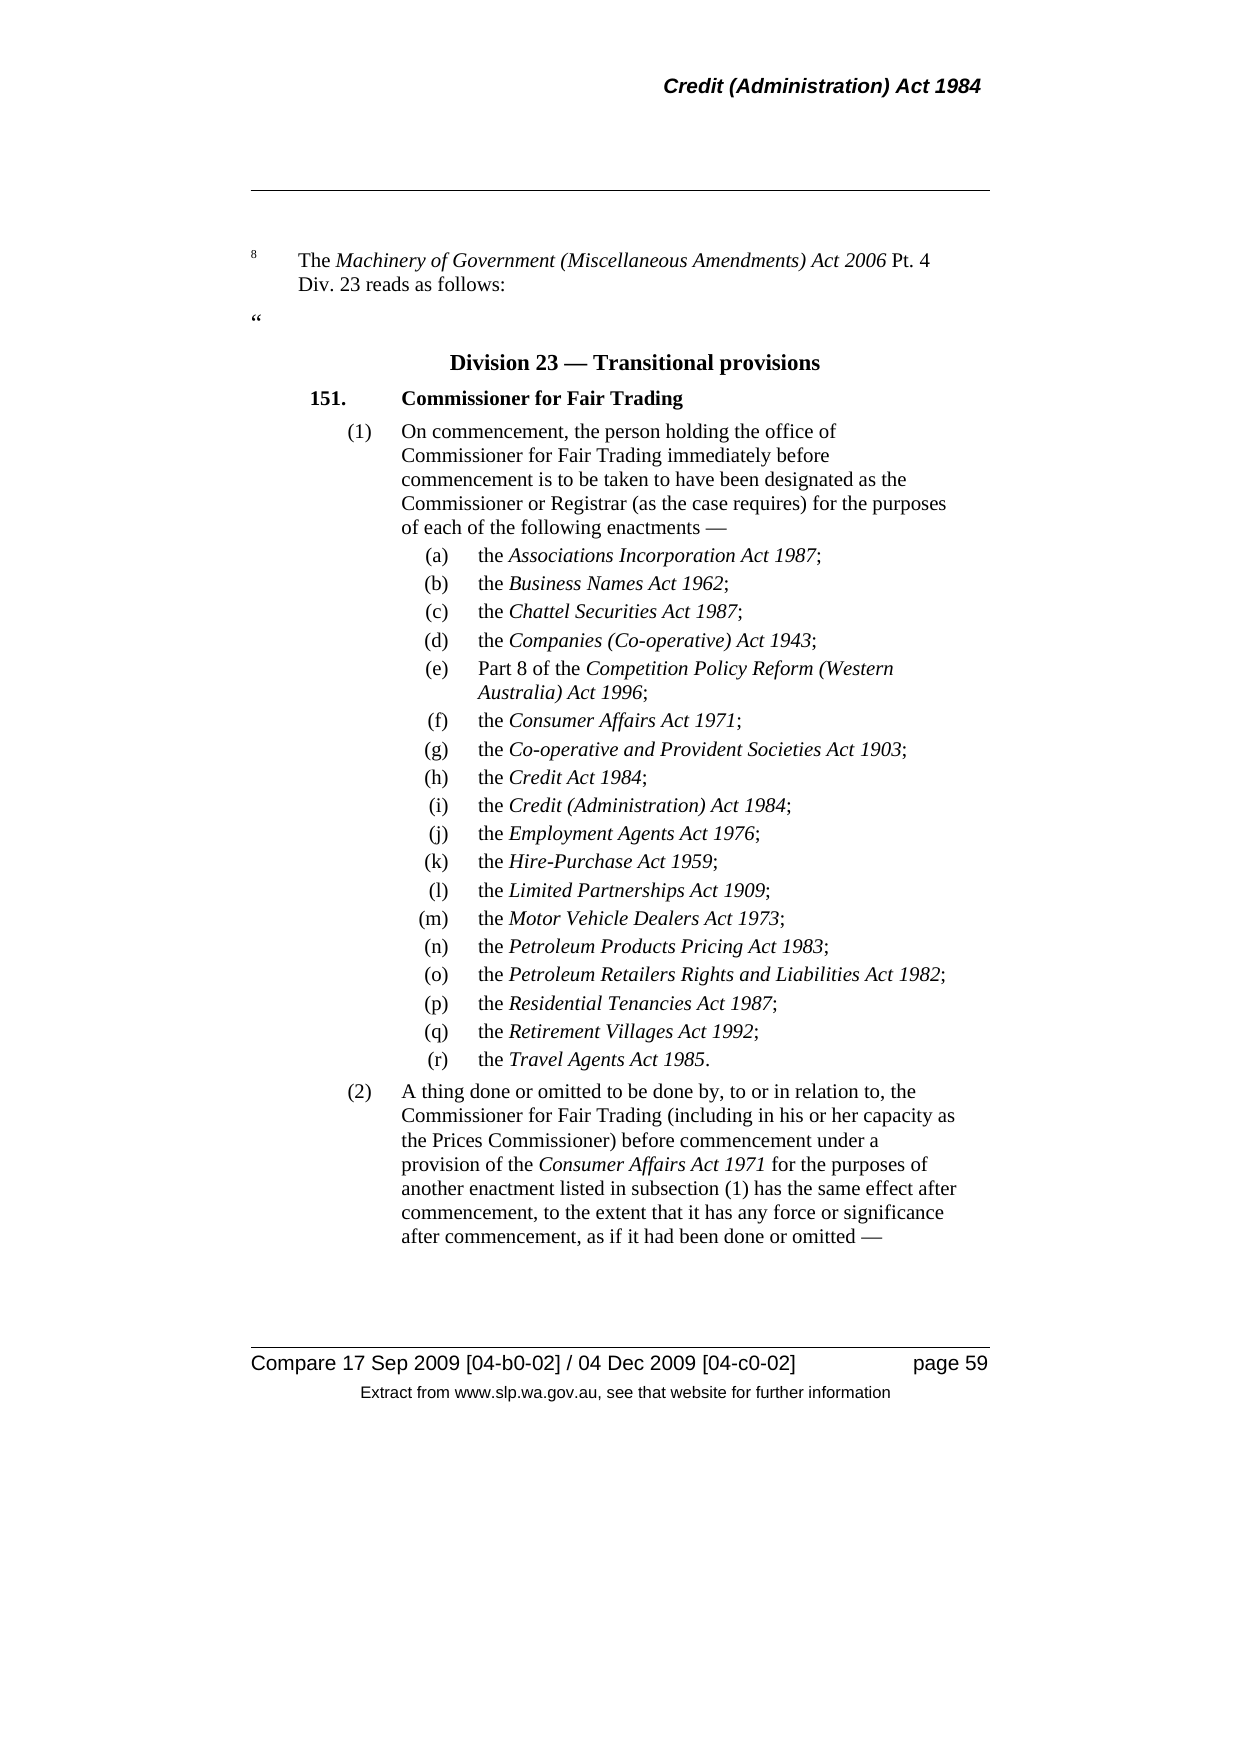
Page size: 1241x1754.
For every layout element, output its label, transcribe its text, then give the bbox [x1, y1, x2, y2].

text (o) the Petroleum Retailers Rights and Liabilities Act 1982; [389, 962, 960, 986]
text (g) the Co-operative and Provident Societies Act 1903; [389, 736, 960, 761]
text (l) the Limited Partnerships Act 1909; [389, 878, 960, 902]
text (a) the Associations Incorporation Act 1987; [389, 543, 960, 567]
text (2) A thing done or omitted to be done by, to or in relation to, the Commissioner for Fair Trading (including in his or her capacity as the Prices Commissioner) before commencement under a provision of the Consumer Affairs Act 1971 for the purposes of another enactment listed in subsection (1) has the same effect after commencement, to the extent that it has any force or significance after commencement, as if it had been done or omitted — [312, 1079, 960, 1248]
text “ [251, 308, 990, 337]
text (m) the Motor Vehicle Dealers Act 1973; [389, 906, 960, 930]
text (1) On commencement, the person holding the office of Commissioner for Fair Trading immediately before commencement is to be taken to have been designated as the Commissioner or Registrar (as the case requires) for the purposes of each of the following enactments — [312, 418, 960, 539]
text (r) the Travel Agents Act 1985. [389, 1047, 960, 1071]
text 8 The Machinery of Government (Miscellaneous Amendments) Act 2006 Pt. 4 Div. 23 reads as follows: [251, 247, 990, 296]
text (j) the Employment Agents Act 1976; [389, 821, 960, 845]
text (e) Part 8 of the Competition Policy Reform (Western Australia) Act 1996; [389, 656, 960, 704]
text (c) the Chattel Securities Act 1987; [389, 599, 960, 623]
text (q) the Retirement Villages Act 1992; [389, 1019, 960, 1043]
text (d) the Companies (Co-operative) Act 1943; [389, 628, 960, 652]
text (h) the Credit Act 1984; [389, 765, 960, 789]
text (n) the Petroleum Products Pricing Act 1983; [389, 934, 960, 958]
text (i) the Credit (Administration) Act 1984; [389, 793, 960, 817]
text (b) the Business Names Act 1962; [389, 571, 960, 595]
text (f) the Consumer Affairs Act 1971; [389, 708, 960, 732]
subtitle 151. Commissioner for Fair Trading [309, 386, 960, 410]
subtitle Division 23 — Transitional provisions [309, 349, 960, 376]
text (k) the Hire-Purchase Act 1959; [389, 849, 960, 873]
text (p) the Residential Tenancies Act 1987; [389, 991, 960, 1014]
